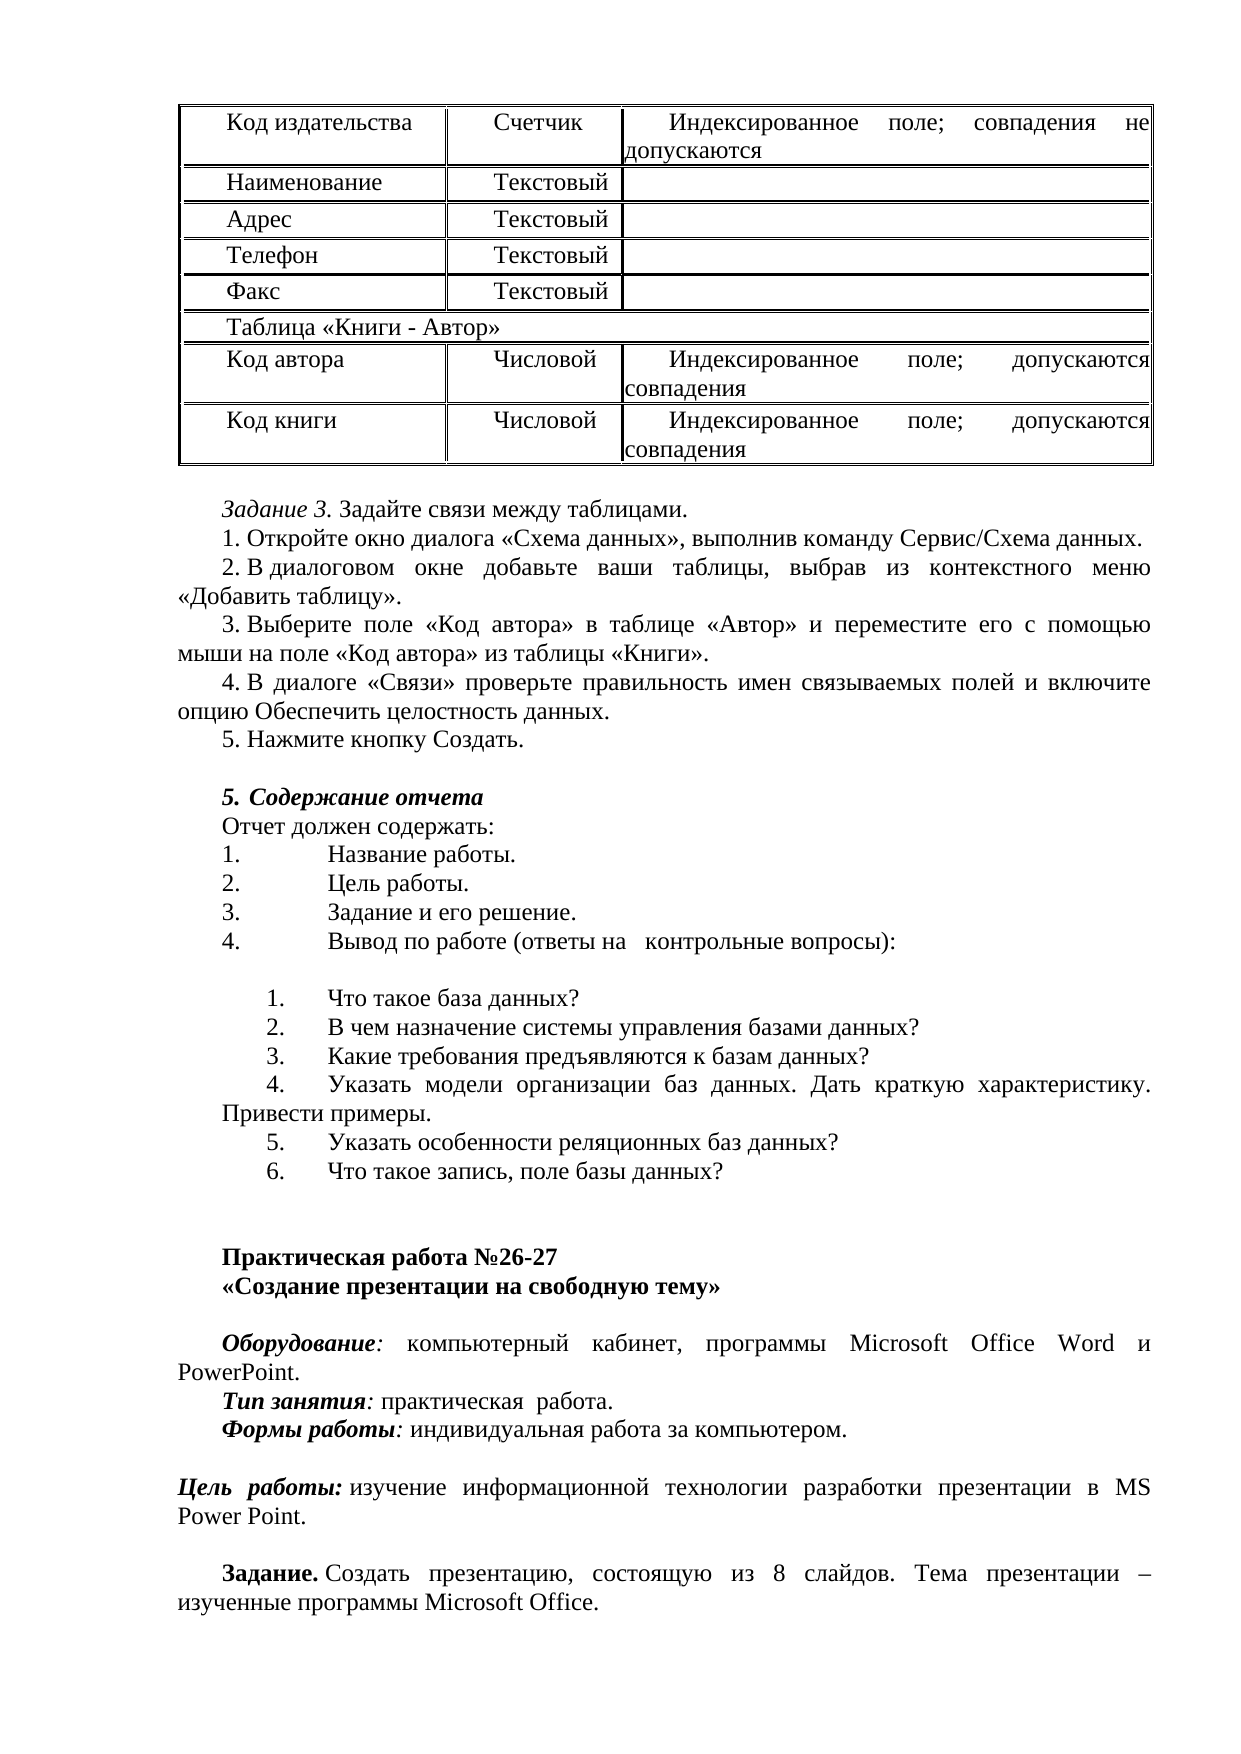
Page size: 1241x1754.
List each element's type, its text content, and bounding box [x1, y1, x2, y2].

text 5. Содержание отчета [177, 782, 1152, 811]
text 1. Откройте окно диалога «Схема данных», выполнив команду Сервис/Схема данных. [177, 523, 1152, 552]
list Что такое запись, поле базы данных? [222, 1156, 1152, 1184]
text 2. В диалоговом окне добавьте ваши таблицы, выбрав из контекстного меню «Добавить таблицу». [177, 552, 1152, 609]
list В чем назначение системы управления базами данных? [222, 1012, 1152, 1041]
text Задание 3. Задайте связи между таблицами. [177, 494, 1152, 523]
list Какие требования предъявляются к базам данных? [222, 1041, 1152, 1069]
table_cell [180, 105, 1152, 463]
text Цель работы: изучение информационной технологии разработки презентации в MS Power Point. [177, 1443, 1152, 1529]
text 5. Нажмите кнопку Создать. [177, 724, 1152, 753]
list Название работы. [177, 839, 1152, 868]
text Формы работы: индивидуальная работа за компьютером. [177, 1414, 1152, 1443]
text Практическая работа №26-27 [177, 1242, 1152, 1271]
list Что такое база данных? [222, 983, 1152, 1012]
text 3. Выберите поле «Код автора» в таблице «Автор» и переместите его с помощью мыши на поле «Код автора» из таблицы «Книги». [177, 609, 1152, 667]
text Задание. Создать презентацию, состоящую из 8 слайдов. Тема презентации – изученные программы Microsoft Office. [177, 1558, 1152, 1616]
text Отчет должен содержать: [177, 811, 1152, 839]
text Оборудование: компьютерный кабинет, программы Microsoft Office Word и PowerPoint. [177, 1328, 1152, 1386]
list Указать модели организации баз данных. Дать краткую характеристику. Привести примеры. [222, 1069, 1152, 1127]
list Вывод по работе (ответы на контрольные вопросы): [177, 926, 1152, 954]
text Тип занятия: практическая работа. [177, 1386, 1152, 1414]
list Задание и его решение. [177, 897, 1152, 926]
text 4. В диалоге «Связи» проверьте правильность имен связываемых полей и включите опцию Обеспечить целостность данных. [177, 667, 1152, 724]
list Указать особенности реляционных баз данных? [222, 1127, 1152, 1156]
text «Создание презентации на свободную тему» [177, 1271, 1152, 1299]
list Цель работы. [177, 868, 1152, 897]
